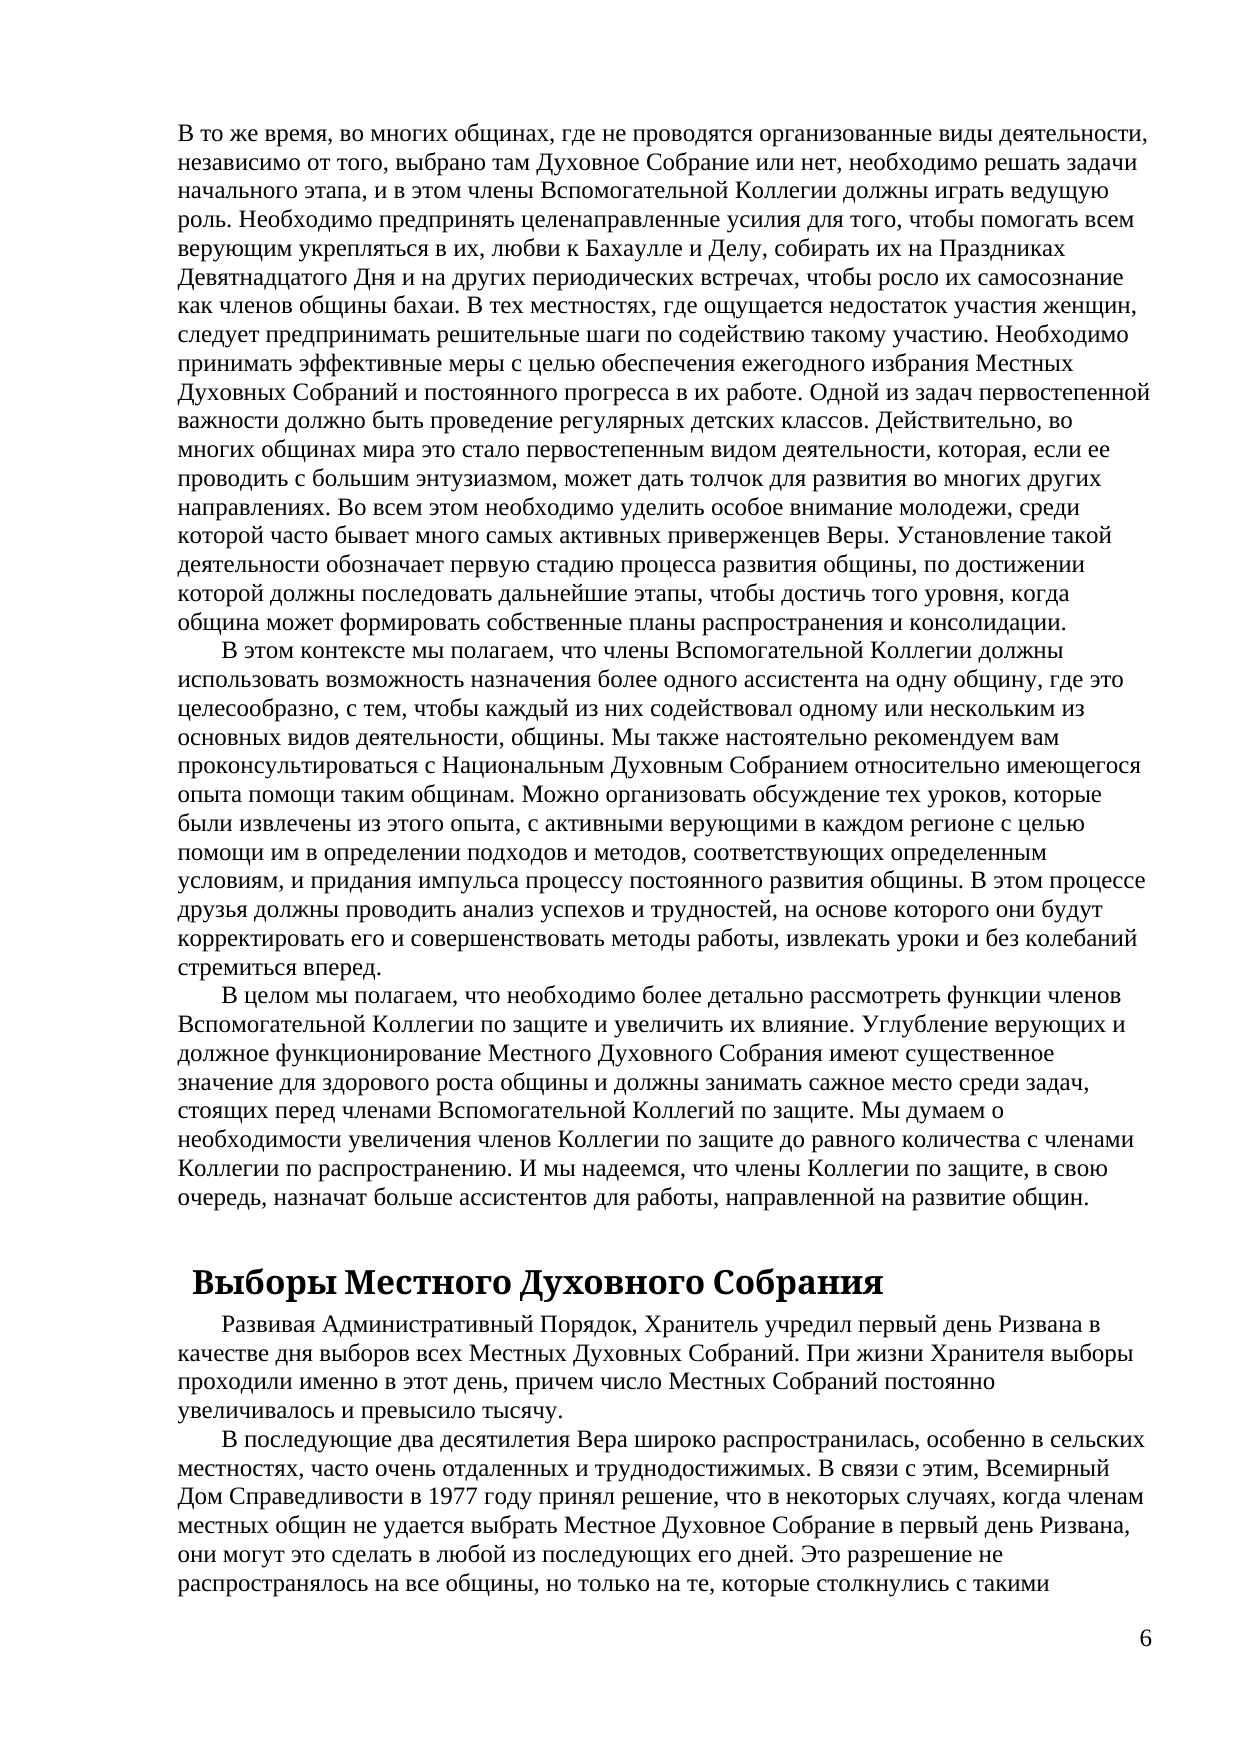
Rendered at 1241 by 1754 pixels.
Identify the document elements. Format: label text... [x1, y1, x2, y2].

subtitle Выборы Местного Духовного Собрания [177, 1264, 1152, 1303]
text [177, 1424, 1152, 1596]
text Развивая Административный Порядок, Хранитель учредил первый день Ризвана в качестве дня выборов всех Местных Духовных Собраний. При жизни Хранителя выборы проходили именно в этот день, причем число Местных Собраний постоянно увеличивалось и превысило тысячу. [177, 1309, 1152, 1424]
text В то же время, во многих общинах, где не проводятся организованные виды деятельности, независимо от того, выбрано там Духовное Собрание или нет, необходимо решать задачи начального этапа, и в этом члены Вспомогательной Коллегии должны играть ведущую роль. Необходимо предпринять целенаправленные усилия для того, чтобы помогать всем верующим укрепляться в их, любви к Бахаулле и Делу, собирать их на Праздниках Девятнадцатого Дня и на других периодических встречах, чтобы росло их самосознание как членов общины бахаи. В тех местностях, где ощущается недостаток участия женщин, следует предпринимать решительные шаги по содействию такому участию. Необходимо принимать эффективные меры с целью обеспечения ежегодного избрания Местных Духовных Собраний и постоянного прогресса в их работе. Одной из задач первостепенной важности должно быть проведение регулярных детских классов. Действительно, во многих общинах мира это стало первостепенным видом деятельности, которая, если ее проводить с большим энтузиазмом, может дать толчок для развития во многих других направлениях. Во всем этом необходимо уделить особое внимание молодежи, среди которой часто бывает много самых активных приверженцев Веры. Установление такой деятельности обозначает первую стадию процесса развития общины, по достижении которой должны последовать дальнейшие этапы, чтобы достичь того уровня, когда община может формировать собственные планы распространения и консолидации. [177, 118, 1152, 636]
text В целом мы полагаем, что необходимо более детально рассмотреть функции членов Вспомогательной Коллегии по защите и увеличить их влияние. Углубление верующих и должное функционирование Местного Духовного Собрания имеют существенное значение для здорового роста общины и должны занимать сажное место среди задач, стоящих перед членами Вспомогательной Коллегий по защите. Мы думаем о необходимости увеличения членов Коллегии по защите до равного количества с членами Коллегии по распространению. И мы надеемся, что члены Коллегии по защите, в свою очередь, назначат больше ассистентов для работы, направленной на развитие общин. [177, 981, 1152, 1211]
text В этом контексте мы полагаем, что члены Вспомогательной Коллегии должны использовать возможность назначения более одного ассистента на одну общину, где это целесообразно, с тем, чтобы каждый из них содействовал одному или нескольким из основных видов деятельности, общины. Мы также настоятельно рекомендуем вам проконсультироваться с Национальным Духовным Собранием относительно имеющегося опыта помощи таким общинам. Можно организовать обсуждение тех уроков, которые были извлечены из этого опыта, с активными верующими в каждом регионе с целью помощи им в определении подходов и методов, соответствующих определенным условиям, и придания импульса процессу постоянного развития общины. В этом процессе друзья должны проводить анализ успехов и трудностей, на основе которого они будут корректировать его и совершенствовать методы работы, извлекать уроки и без колебаний стремиться вперед. [177, 636, 1152, 981]
